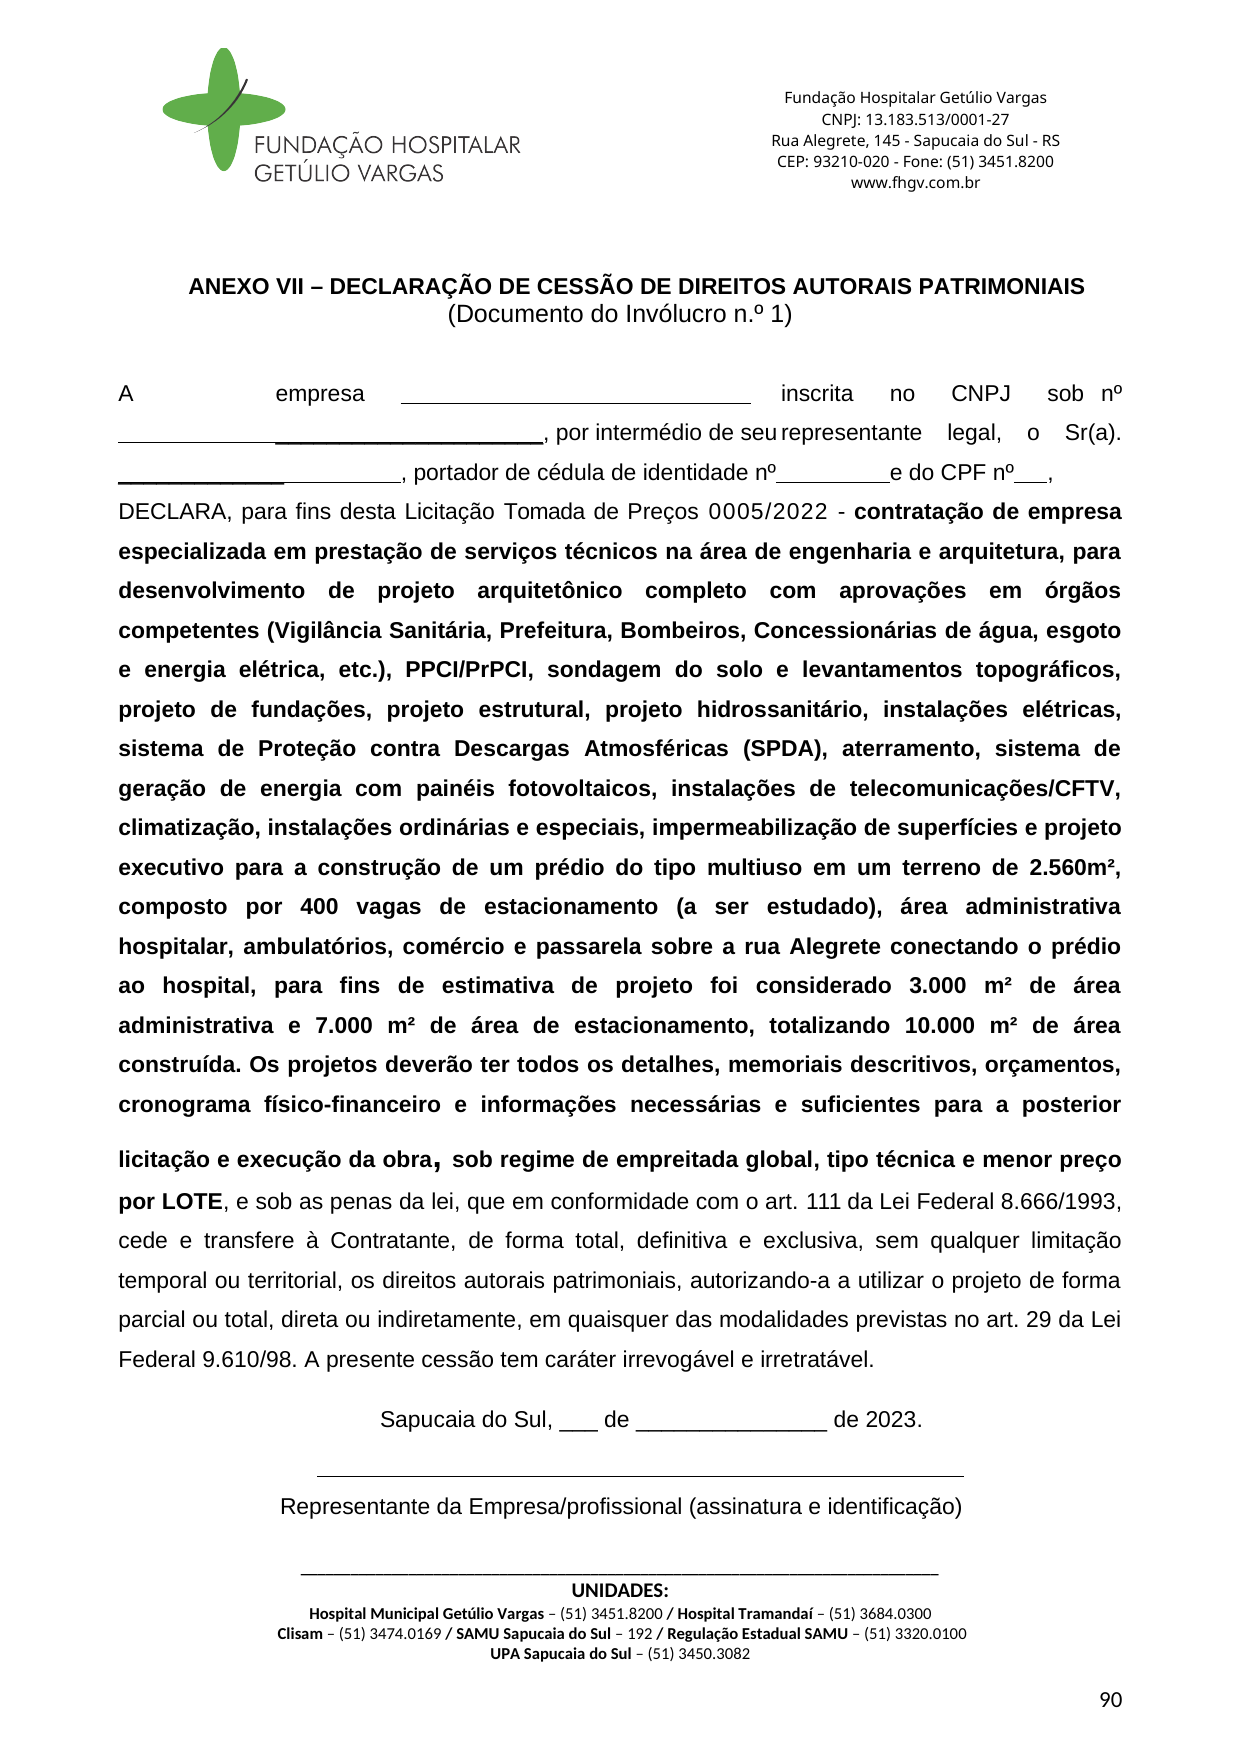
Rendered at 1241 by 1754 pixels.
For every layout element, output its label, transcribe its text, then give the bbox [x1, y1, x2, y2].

picture [162, 48, 521, 182]
text Sapucaia do Sul, ___ de _______________ de 2023. [118, 1406, 1110, 1432]
text ANEXO VII – DECLARAÇÃO DE CESSÃO DE DIREITOS AUTORAIS PATRIMONIAIS [151, 273, 1122, 299]
text (Documento do Invólucro n.º 1) [118, 299, 1122, 328]
text Representante da Empresa/profissional (assinatura e identificação) [120, 1495, 1122, 1519]
text A empresa inscrita no CNPJ sob nº _____________________, por intermédio de seu representante legal, o Sr(a). _____________ , portador de cédula de identidade nº e do CPF nº , DECLARA, para fins desta Licitação Tomada de Preços 0005/2022 - contratação de empresa especializada em prestação de serviços técnicos na área de engenharia e arquitetura, para desenvolvimento de projeto arquitetônico completo com aprovações em órgãos competentes (Vigilância Sanitária, Prefeitura, Bombeiros, Concessionárias de água, esgoto e energia elétrica, etc.), PPCI/PrPCI, sondagem do solo e levantamentos topográficos, projeto de fundações, projeto estrutural, projeto hidrossanitário, instalações elétricas, sistema de Proteção contra Descargas Atmosféricas (SPDA), aterramento, sistema de geração de energia com painéis fotovoltaicos, instalações de telecomunicações/CFTV, climatização, instalações ordinárias e especiais, impermeabilização de superfícies e projeto executivo para a construção de um prédio do tipo multiuso em um terreno de 2.560m², composto por 400 vagas de estacionamento (a ser estudado), área administrativa hospitalar, ambulatórios, comércio e passarela sobre a rua Alegrete conectando o prédio ao hospital, para fins de estimativa de projeto foi considerado 3.000 m² de área administrativa e 7.000 m² de área de estacionamento, totalizando 10.000 m² de área construída. Os projetos deverão ter todos os detalhes, memoriais descritivos, orçamentos, cronograma físico-financeiro e informações necessárias e suficientes para a posterior licitação e execução da obra, sob regime de empreitada global, tipo técnica e menor preço por LOTE, e sob as penas da lei, que em conformidade com o art. 111 da Lei Federal 8.666/1993, cede e transfere à Contratante, de forma total, definitiva e exclusiva, sem qualquer limitação temporal ou territorial, os direitos autorais patrimoniais, autorizando-a a utilizar o projeto de forma parcial ou total, direta ou indiretamente, em quaisquer das modalidades previstas no art. 29 da Lei Federal 9.610/98. A presente cessão tem caráter irrevogável e irretratável. [118, 380, 1122, 1372]
